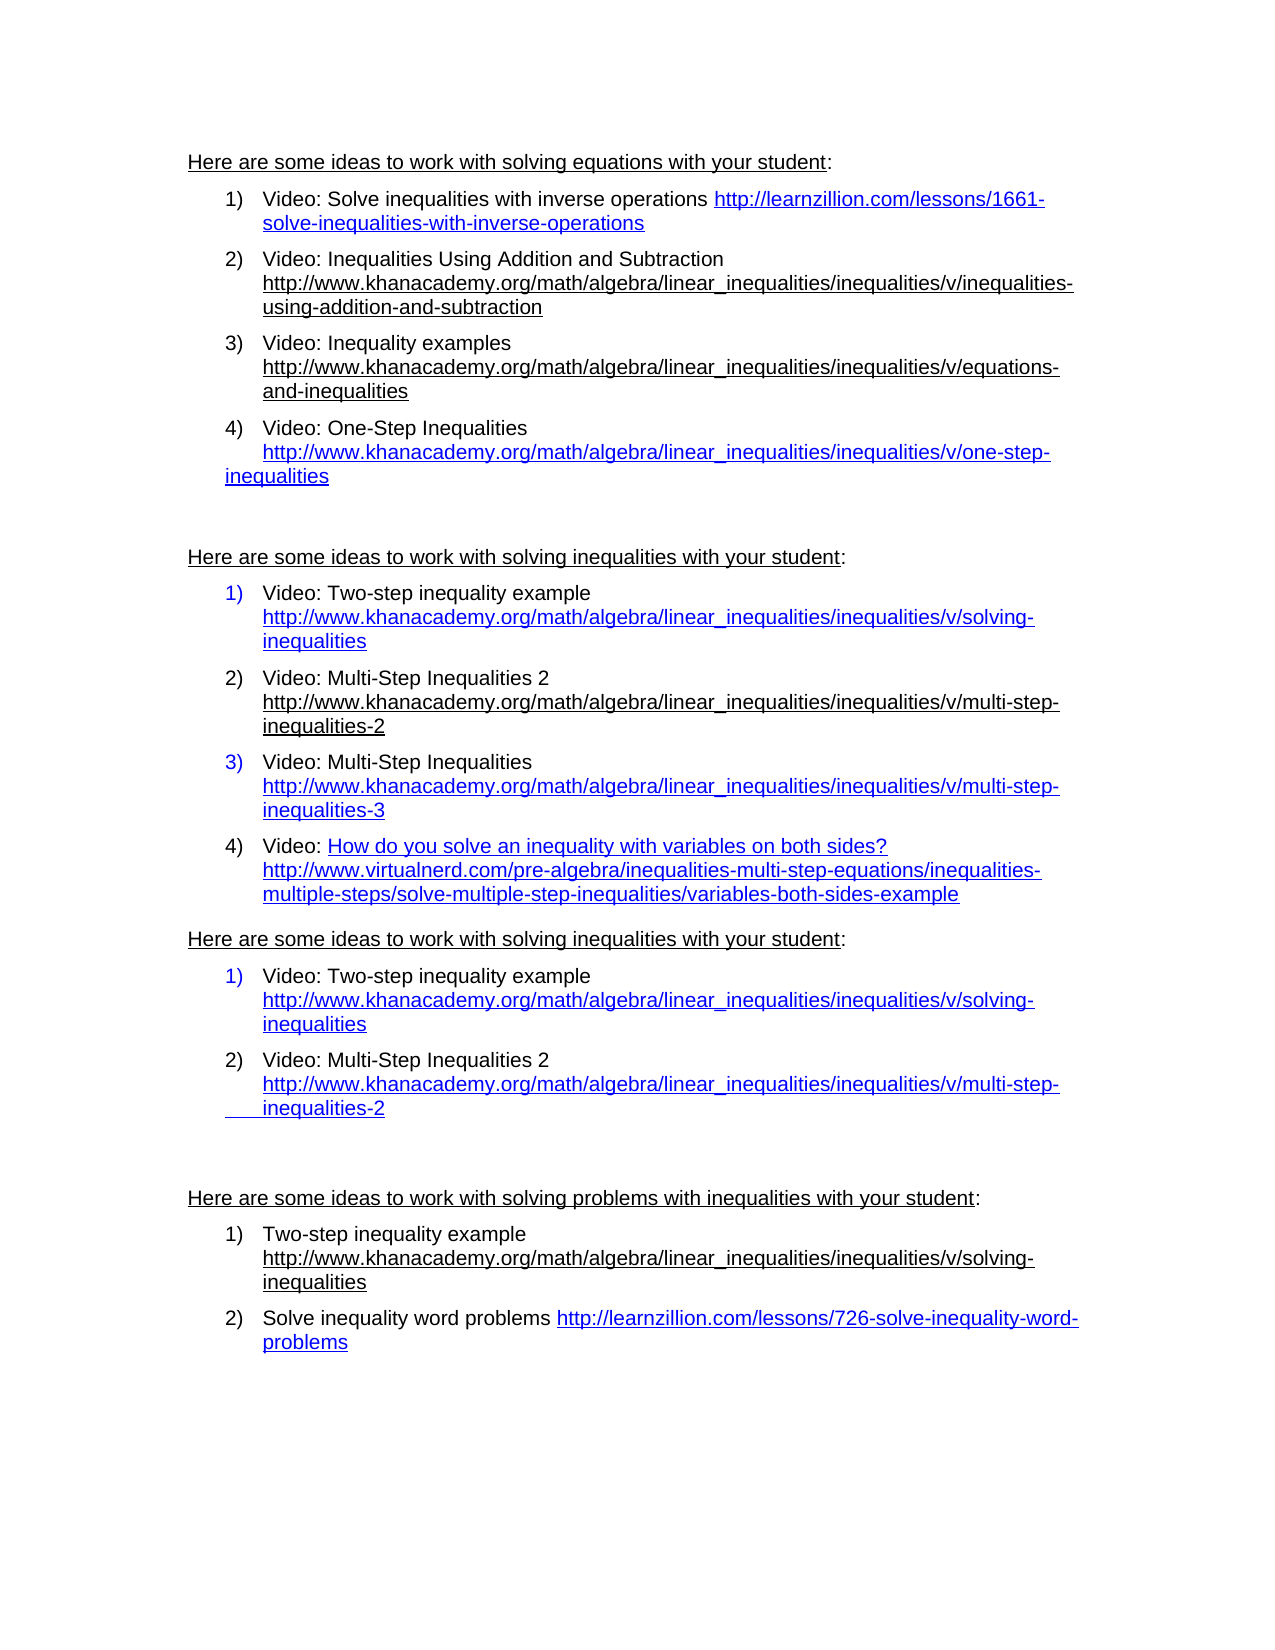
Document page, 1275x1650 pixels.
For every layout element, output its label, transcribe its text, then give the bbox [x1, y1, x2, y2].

text Here are some ideas to work with solving inequalities with your student: [187, 545, 1087, 569]
list Two-step inequality example http://www.khanacademy.org/math/algebra/linear_inequalities/inequalities/v/solving-inequalities [225, 1222, 1087, 1294]
text Here are some ideas to work with solving equations with your student: [187, 150, 1087, 174]
text 2) Video: Multi-Step Inequalities 2 http://www.khanacademy.org/math/algebra/linear_inequalities/inequalities/v/multi-step- inequalities-2 [187, 1048, 1087, 1120]
list Video: Inequalities Using Addition and Subtraction http://www.khanacademy.org/math/algebra/linear_inequalities/inequalities/v/inequalities-using-addition-and-subtraction [225, 247, 1087, 319]
list Video: How do you solve an inequality with variables on both sides? http://www.virtualnerd.com/pre-algebra/inequalities-multi-step-equations/inequalities-multiple-steps/solve-multiple-step-inequalities/variables-both-sides-example [225, 834, 1087, 906]
list Video: Multi-Step Inequalities 2 http://www.khanacademy.org/math/algebra/linear_inequalities/inequalities/v/multi-step-inequalities-2 [225, 666, 1087, 737]
list Solve inequality word problems http://learnzillion.com/lessons/726-solve-inequality-word-problems [225, 1306, 1087, 1354]
list Video: Multi-Step Inequalities http://www.khanacademy.org/math/algebra/linear_inequalities/inequalities/v/multi-step-inequalities-3 [225, 750, 1087, 822]
list Video: Inequality examples http://www.khanacademy.org/math/algebra/linear_inequalities/inequalities/v/equations-and-inequalities [225, 331, 1087, 403]
list Video: Two-step inequality example http://www.khanacademy.org/math/algebra/linear_inequalities/inequalities/v/solving-inequalities [225, 581, 1087, 653]
list Video: Solve inequalities with inverse operations http://learnzillion.com/lessons/1661-solve-inequalities-with-inverse-operations [225, 186, 1087, 234]
text Here are some ideas to work with solving inequalities with your student: [187, 927, 1087, 951]
text 4) Video: One-Step Inequalities http://www.khanacademy.org/math/algebra/linear_inequalities/inequalities/v/one-step-inequalities [187, 416, 1087, 487]
text Here are some ideas to work with solving problems with inequalities with your student: [187, 1185, 1087, 1209]
list Video: Two-step inequality example http://www.khanacademy.org/math/algebra/linear_inequalities/inequalities/v/solving-inequalities [225, 963, 1087, 1035]
